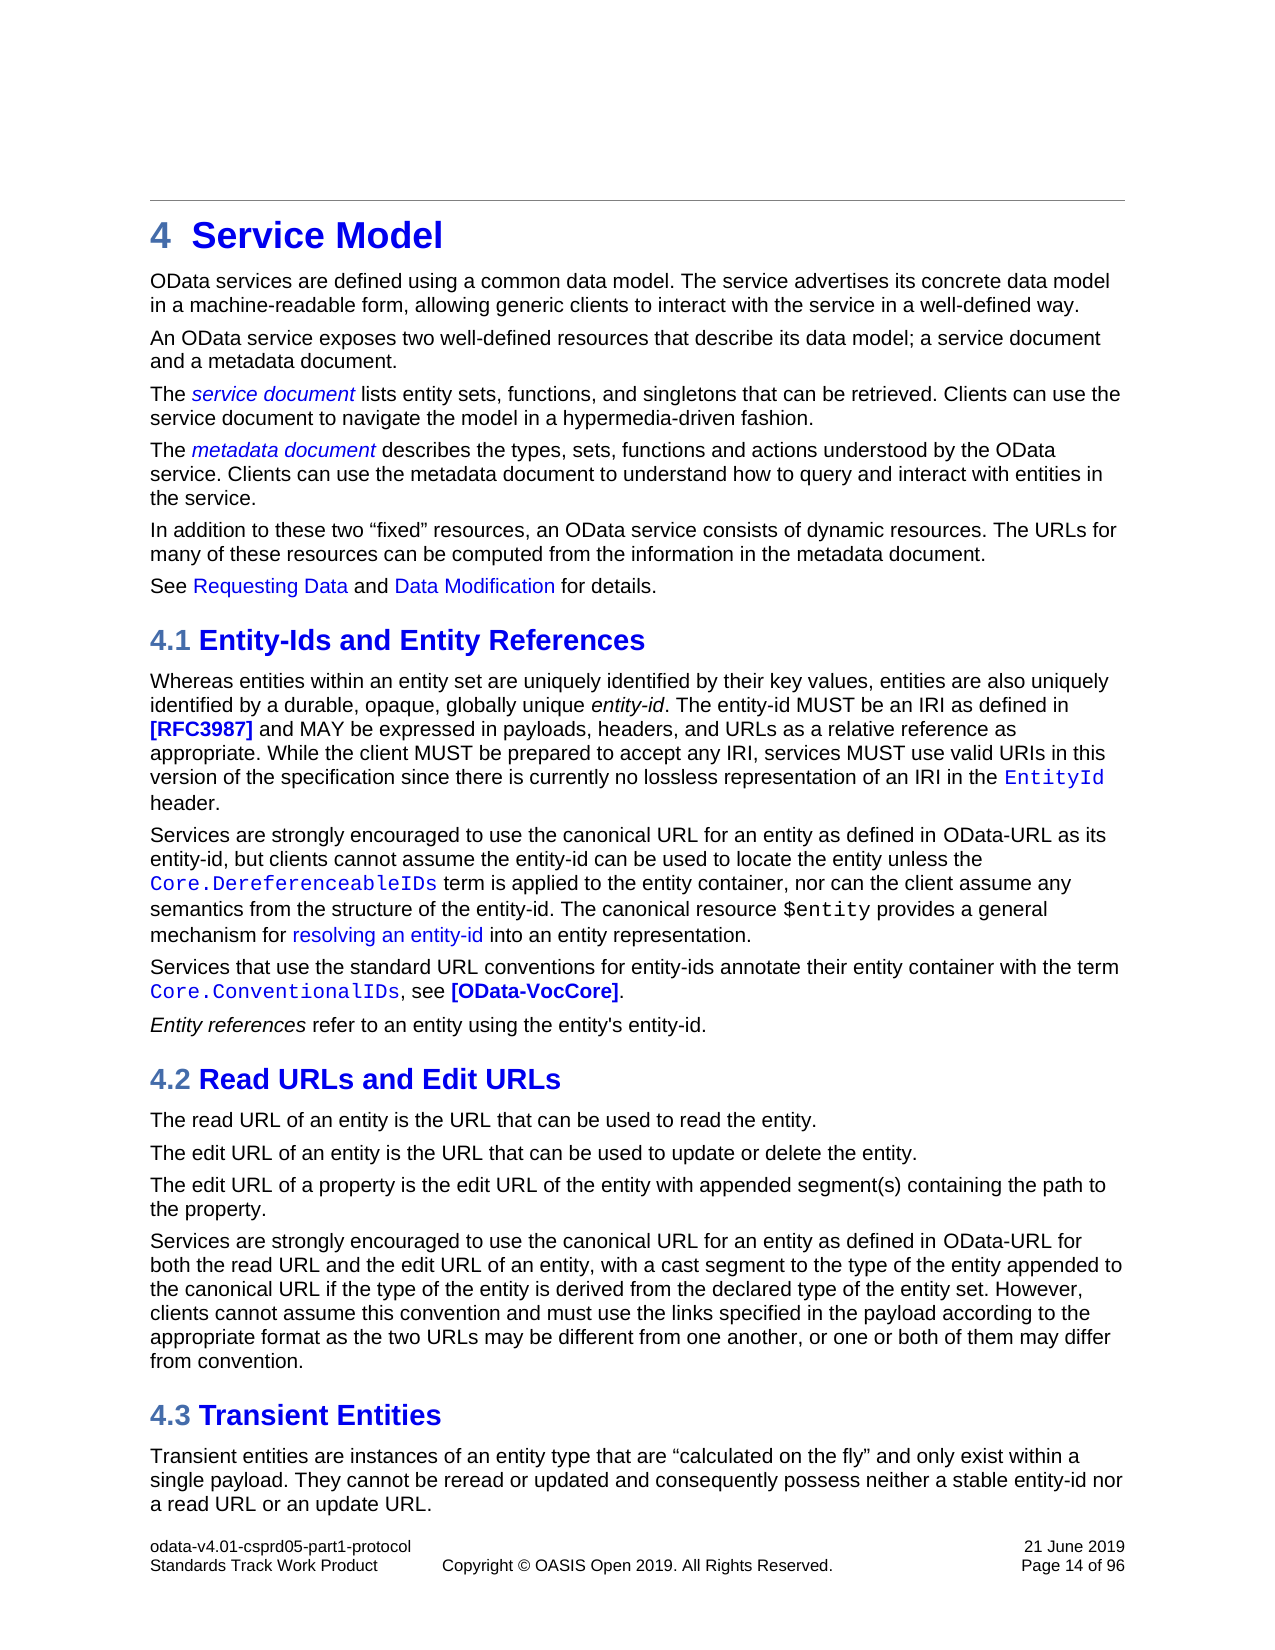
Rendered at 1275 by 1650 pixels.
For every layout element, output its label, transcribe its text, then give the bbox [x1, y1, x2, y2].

text See Requesting Data and Data Modification for details. [150, 574, 1125, 598]
text Whereas entities within an entity set are uniquely identified by their key values, entities are also uniquely identified by a durable, opaque, globally unique entity-id. The entity-id MUST be an IRI as defined in [RFC3987] and MAY be expressed in payloads, headers, and URLs as a relative reference as appropriate. While the client MUST be prepared to accept any IRI, services MUST use valid URIs in this version of the specification since there is currently no lossless representation of an IRI in the EntityId header. [150, 669, 1125, 815]
subtitle Service Model [150, 201, 1125, 257]
text Entity references refer to an entity using the entity's entity-id. [150, 1013, 1125, 1037]
text Transient entities are instances of an entity type that are “calculated on the fly” and only exist within a single payload. They cannot be reread or updated and consequently possess neither a stable entity-id nor a read URL or an update URL. [150, 1444, 1125, 1516]
text The service document lists entity sets, functions, and singletons that can be retrieved. Clients can use the service document to navigate the model in a hypermedia-driven fashion. [150, 382, 1125, 429]
text Services are strongly encouraged to use the canonical URL for an entity as defined in OData-URL for both the read URL and the edit URL of an entity, with a cast segment to the type of the entity appended to the canonical URL if the type of the entity is derived from the declared type of the entity set. However, clients cannot assume this convention and must use the links specified in the payload according to the appropriate format as the two URLs may be different from one another, or one or both of them may differ from convention. [150, 1229, 1125, 1373]
text An OData service exposes two well-defined resources that describe its data model; a service document and a metadata document. [150, 325, 1125, 373]
text Services that use the standard URL conventions for entity-ids annotate their entity container with the term Core.ConventionalIDs, see [OData-VocCore]. [150, 955, 1125, 1005]
subtitle Read URLs and Edit URLs [150, 1062, 1125, 1096]
text The edit URL of a property is the edit URL of the entity with appended segment(s) containing the path to the property. [150, 1173, 1125, 1221]
text The edit URL of an entity is the URL that can be used to update or delete the entity. [150, 1141, 1125, 1164]
text The read URL of an entity is the URL that can be used to read the entity. [150, 1108, 1125, 1132]
text OData services are defined using a common data model. The service advertises its concrete data model in a machine-readable form, allowing generic clients to interact with the service in a well-defined way. [150, 269, 1125, 317]
subtitle Transient Entities [150, 1398, 1125, 1431]
subtitle Entity-Ids and Entity References [150, 623, 1125, 657]
text The metadata document describes the types, sets, functions and actions understood by the OData service. Clients can use the metadata document to understand how to query and interact with entities in the service. [150, 438, 1125, 510]
text Services are strongly encouraged to use the canonical URL for an entity as defined in OData-URL as its entity-id, but clients cannot assume the entity-id can be used to locate the entity unless the Core.DereferenceableIDs term is applied to the entity container, nor can the client assume any semantics from the structure of the entity-id. The canonical resource $entity provides a general mechanism for resolving an entity-id into an entity representation. [150, 823, 1125, 947]
text In addition to these two “fixed” resources, an OData service consists of dynamic resources. The URLs for many of these resources can be computed from the information in the metadata document. [150, 518, 1125, 566]
